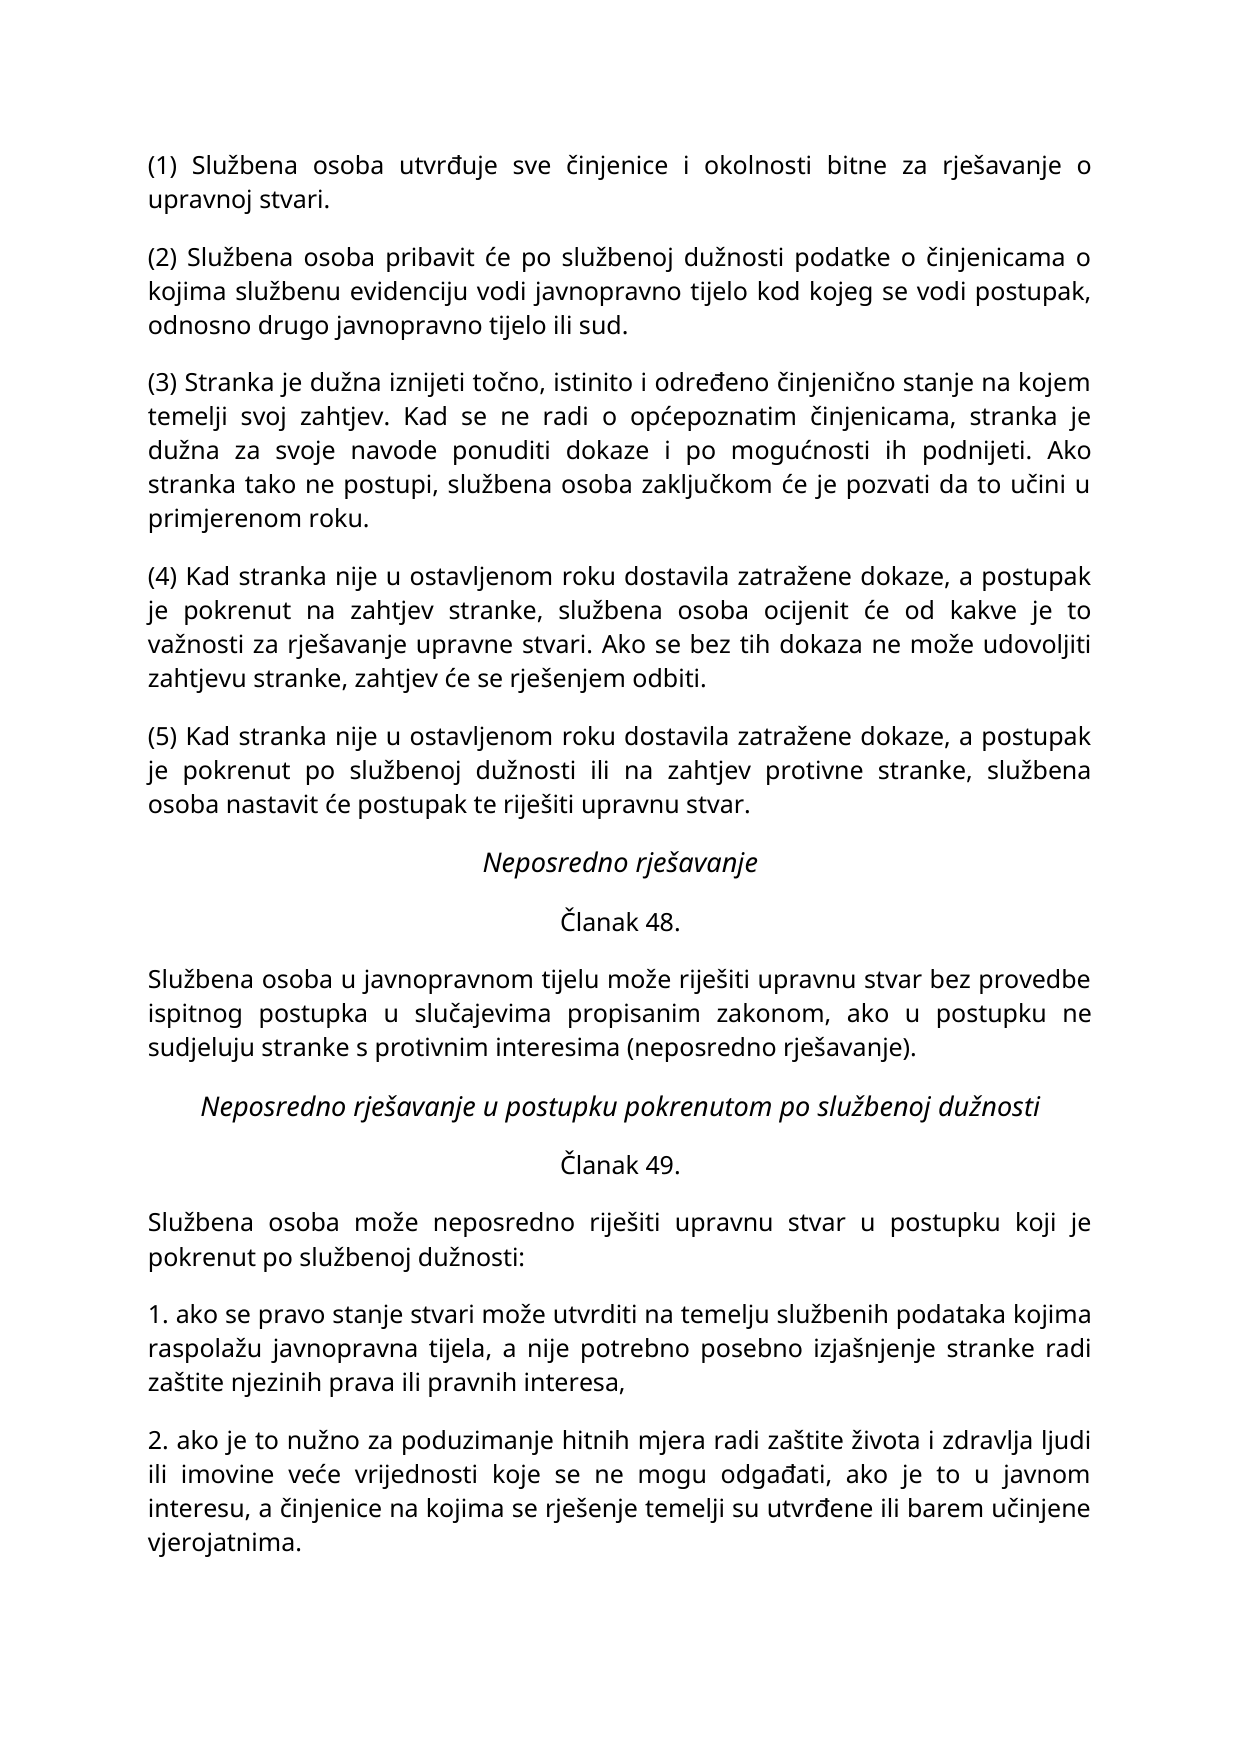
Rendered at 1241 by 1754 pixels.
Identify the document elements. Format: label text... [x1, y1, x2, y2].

text 1. ako se pravo stanje stvari može utvrditi na temelju službenih podataka kojima raspolažu javnopravna tijela, a nije potrebno posebno izjašnjenje stranke radi zaštite njezinih prava ili pravnih interesa, [148, 1297, 1093, 1399]
text (4) Kad stranka nije u ostavljenom roku dostavila zatražene dokaze, a postupak je pokrenut na zahtjev stranke, službena osoba ocijenit će od kakve je to važnosti za rješavanje upravne stvari. Ako se bez tih dokaza ne može udovoljiti zahtjevu stranke, zahtjev će se rješenjem odbiti. [148, 558, 1093, 695]
text Službena osoba može neposredno riješiti upravnu stvar u postupku koji je pokrenut po službenoj dužnosti: [148, 1205, 1093, 1273]
text (2) Službena osoba pribavit će po službenoj dužnosti podatke o činjenicama o kojima službenu evidenciju vodi javnopravno tijelo kod kojeg se vodi postupak, odnosno drugo javnopravno tijelo ili sud. [148, 239, 1093, 341]
text 2. ako je to nužno za poduzimanje hitnih mjera radi zaštite života i zdravlja ljudi ili imovine veće vrijednosti koje se ne mogu odgađati, ako je to u javnom interesu, a činjenice na kojima se rješenje temelji su utvrđene ili barem učinjene vjerojatnima. [148, 1422, 1093, 1558]
text Članak 48. [148, 904, 1093, 938]
text Neposredno rješavanje [148, 844, 1093, 881]
text (1) Službena osoba utvrđuje sve činjenice i okolnosti bitne za rješavanje o upravnoj stvari. [148, 148, 1093, 216]
text Neposredno rješavanje u postupku pokrenutom po službenoj dužnosti [148, 1087, 1093, 1124]
text (3) Stranka je dužna iznijeti točno, istinito i određeno činjenično stanje na kojem temelji svoj zahtjev. Kad se ne radi o općepoznatim činjenicama, stranka je dužna za svoje navode ponuditi dokaze i po mogućnosti ih podnijeti. Ako stranka tako ne postupi, službena osoba zaključkom će je pozvati da to učini u primjerenom roku. [148, 365, 1093, 535]
text (5) Kad stranka nije u ostavljenom roku dostavila zatražene dokaze, a postupak je pokrenut po službenoj dužnosti ili na zahtjev protivne stranke, službena osoba nastavit će postupak te riješiti upravnu stvar. [148, 718, 1093, 820]
text Službena osoba u javnopravnom tijelu može riješiti upravnu stvar bez provedbe ispitnog postupka u slučajevima propisanim zakonom, ako u postupku ne sudjeluju stranke s protivnim interesima (neposredno rješavanje). [148, 962, 1093, 1064]
text Članak 49. [148, 1148, 1093, 1182]
